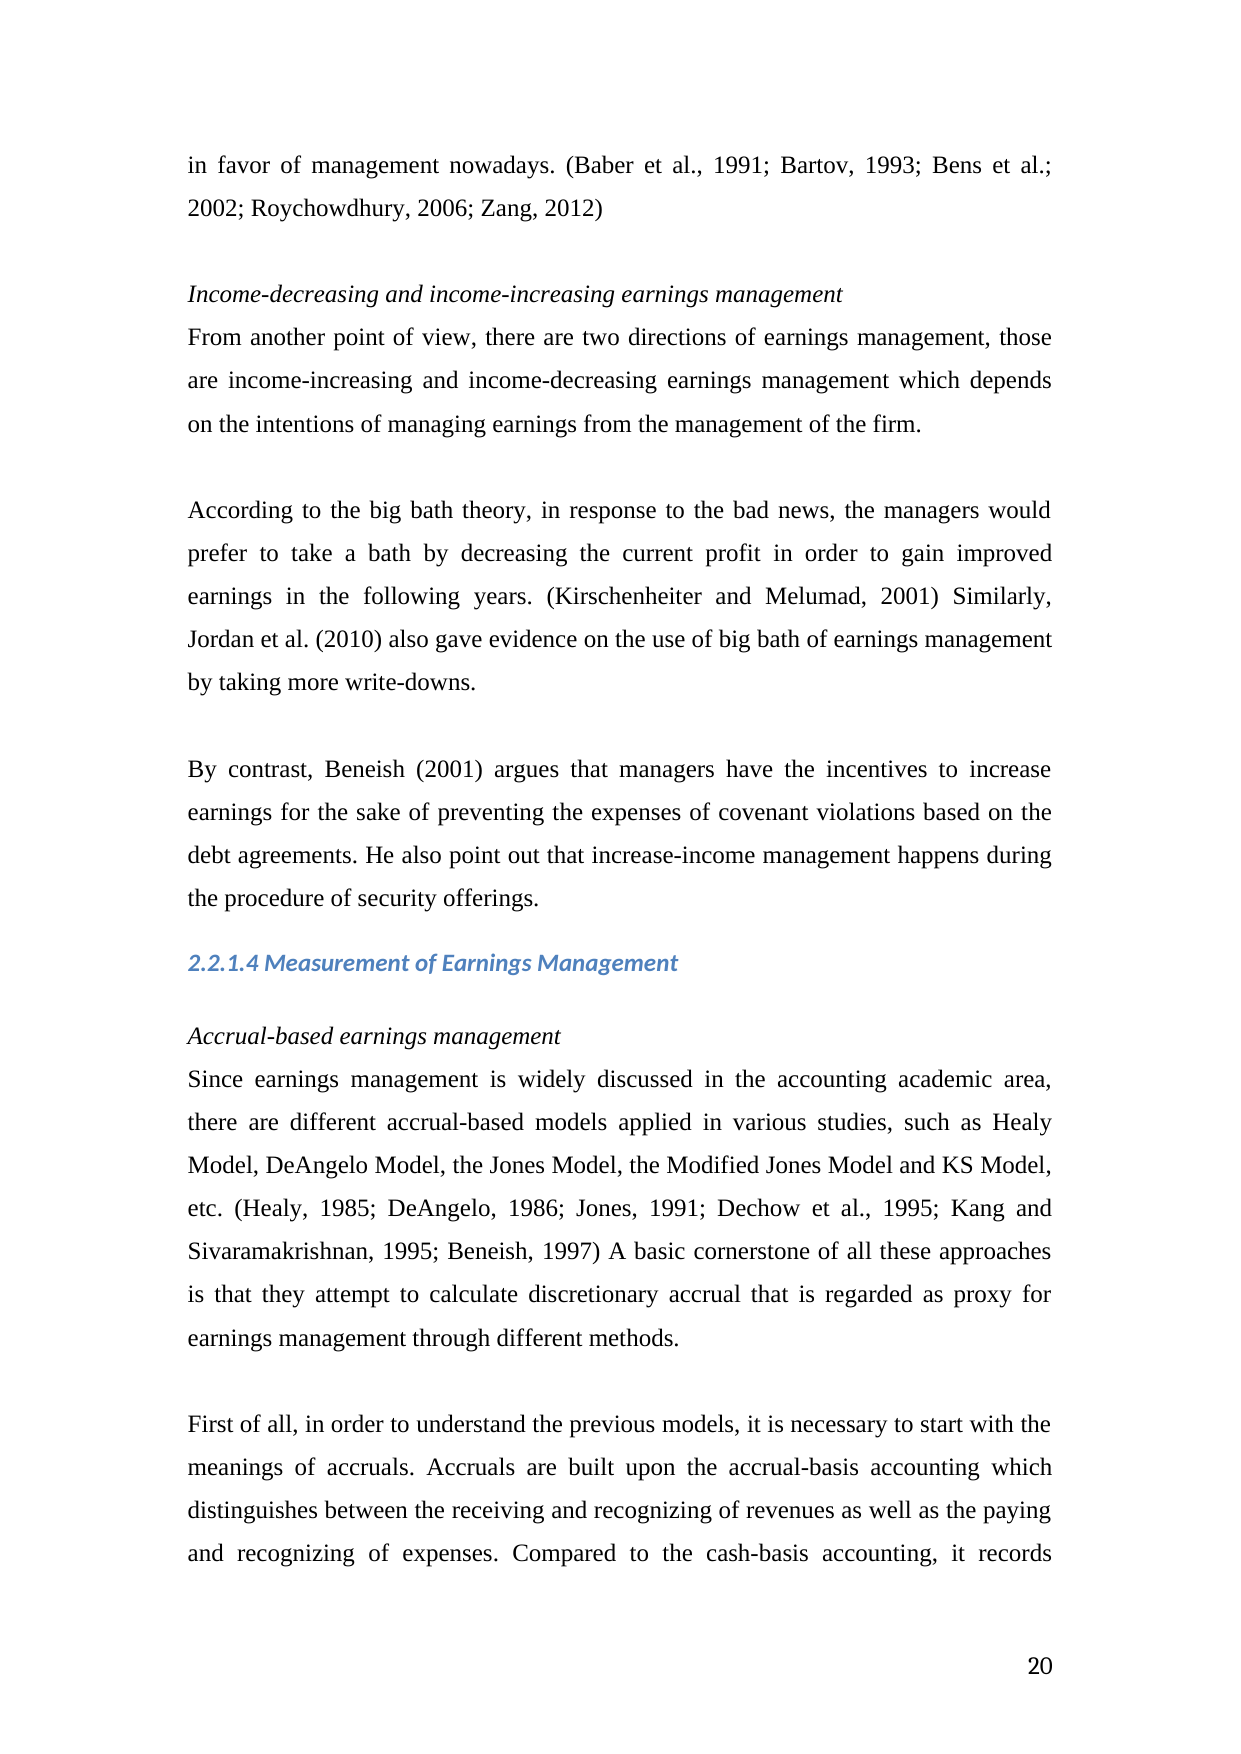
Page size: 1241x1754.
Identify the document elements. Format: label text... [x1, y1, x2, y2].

text By contrast, Beneish (2001) argues that managers have the incentives to increase earnings for the sake of preventing the expenses of covenant violations based on the debt agreements. He also point out that increase-income management happens during the procedure of security offerings. [187, 754, 1053, 912]
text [187, 150, 1053, 222]
subtitle 2.2.1.4 Measurement of Earnings Management [187, 947, 1053, 978]
text Since earnings management is widely discussed in the accounting academic area, there are different accrual-based models applied in various studies, such as Healy Model, DeAngelo Model, the Jones Model, the Modified Jones Model and KS Model, etc. (Healy, 1985; DeAngelo, 1986; Jones, 1991; Dechow et al., 1995; Kang and Sivaramakrishnan, 1995; Beneish, 1997) A basic cornerstone of all these approaches is that they attempt to calculate discretionary accrual that is regarded as proxy for earnings management through different methods. [187, 1064, 1053, 1351]
text From another point of view, there are two directions of earnings management, those are income-increasing and income-decreasing earnings management which depends on the intentions of managing earnings from the management of the firm. [187, 322, 1053, 437]
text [187, 1409, 1053, 1567]
text Income-decreasing and income-increasing earnings management [187, 279, 1053, 308]
text Accrual-based earnings management [187, 1021, 1053, 1049]
text According to the big bath theory, in response to the bad news, the managers would prefer to take a bath by decreasing the current profit in order to gain improved earnings in the following years. (Kirschenheiter and Melumad, 2001) Similarly, Jordan et al. (2010) also gave evidence on the use of big bath of earnings management by taking more write-downs. [187, 495, 1053, 696]
